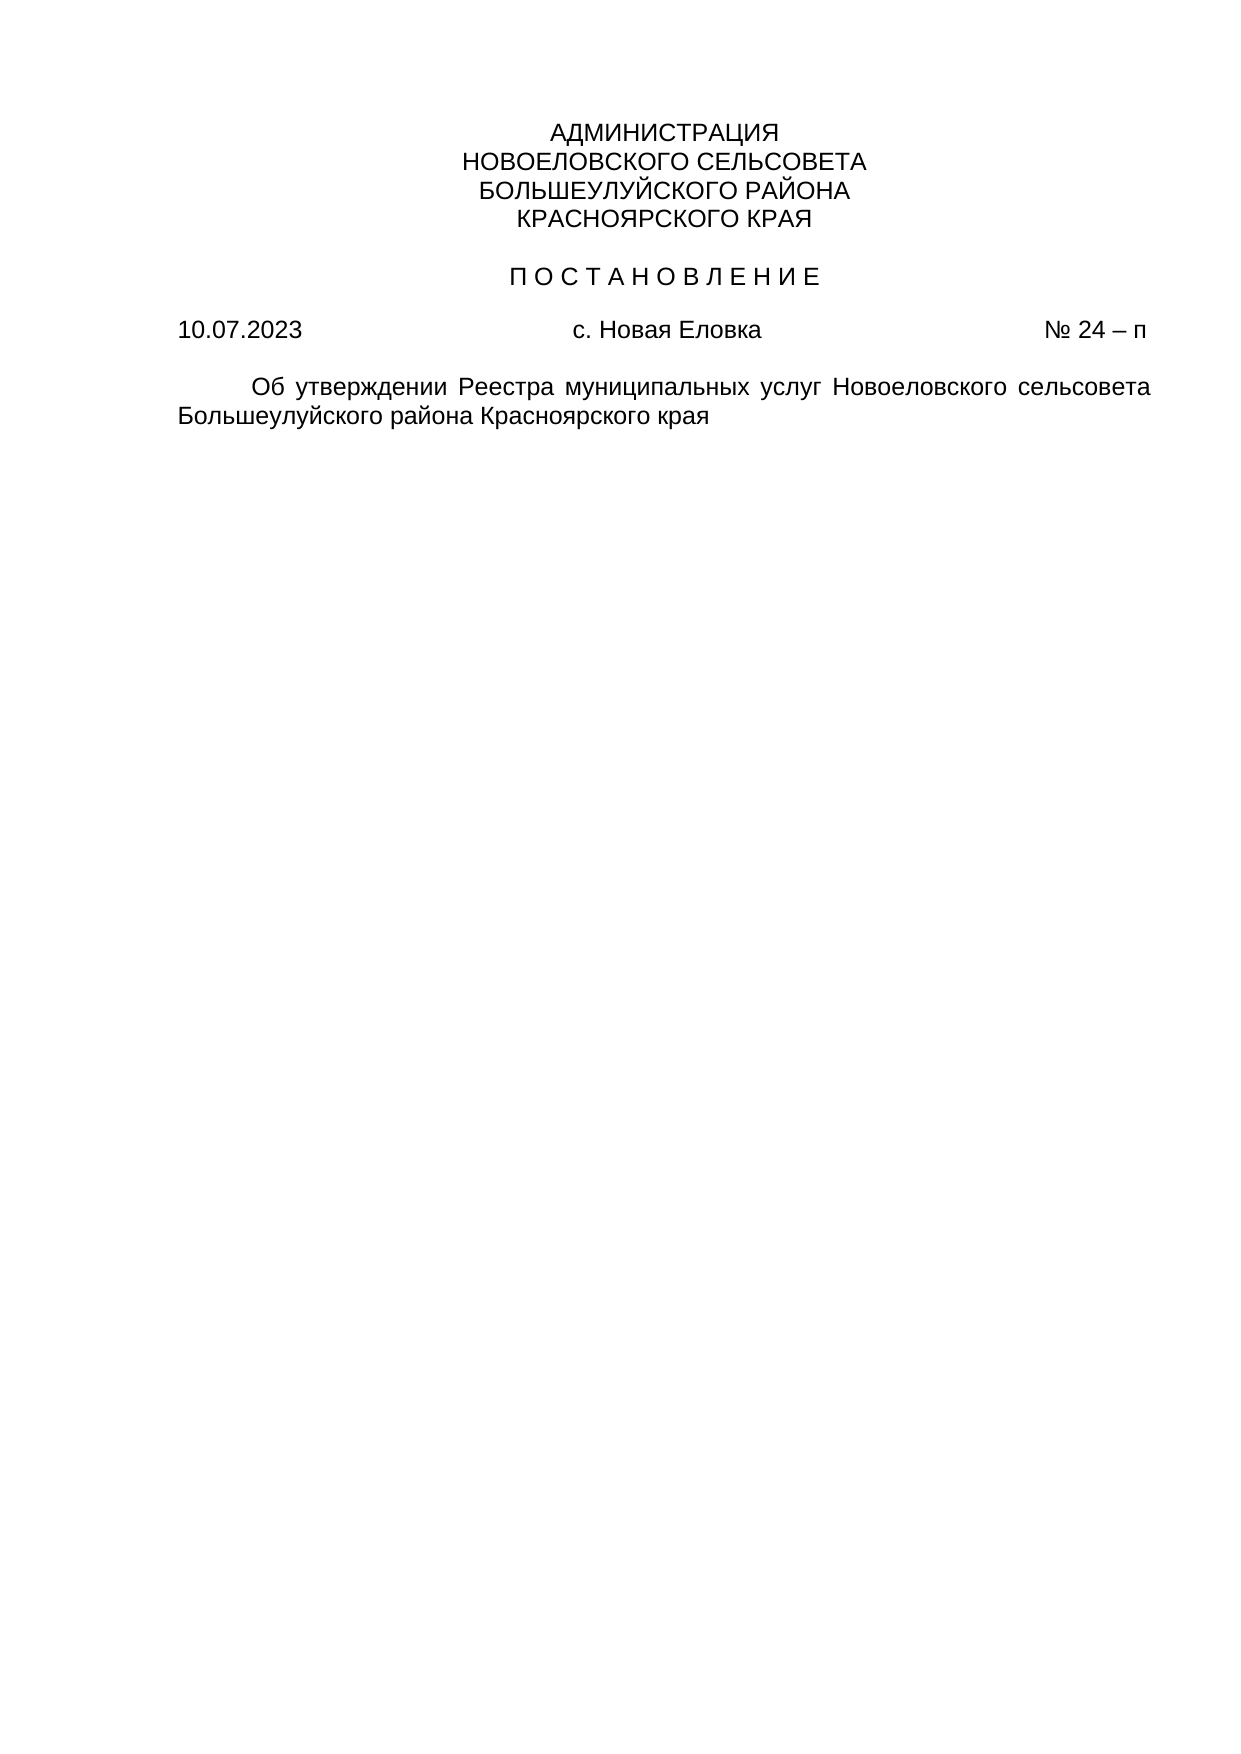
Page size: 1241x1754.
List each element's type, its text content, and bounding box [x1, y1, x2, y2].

text П О С Т А Н О В Л Е Н И Е [177, 262, 1152, 291]
text Об утверждении Реестра муниципальных услуг Новоеловского сельсовета Большеулуйского района Красноярского края [177, 372, 1152, 430]
text БОЛЬШЕУЛУЙСКОГО РАЙОНА [177, 176, 1152, 204]
text АДМИНИСТРАЦИЯ [177, 118, 1152, 147]
text КРАСНОЯРСКОГО КРАЯ [177, 204, 1152, 233]
text НОВОЕЛОВСКОГО СЕЛЬСОВЕТА [177, 147, 1152, 176]
text 10.07.2023 с. Новая Еловка № 24 – п [177, 315, 1152, 343]
